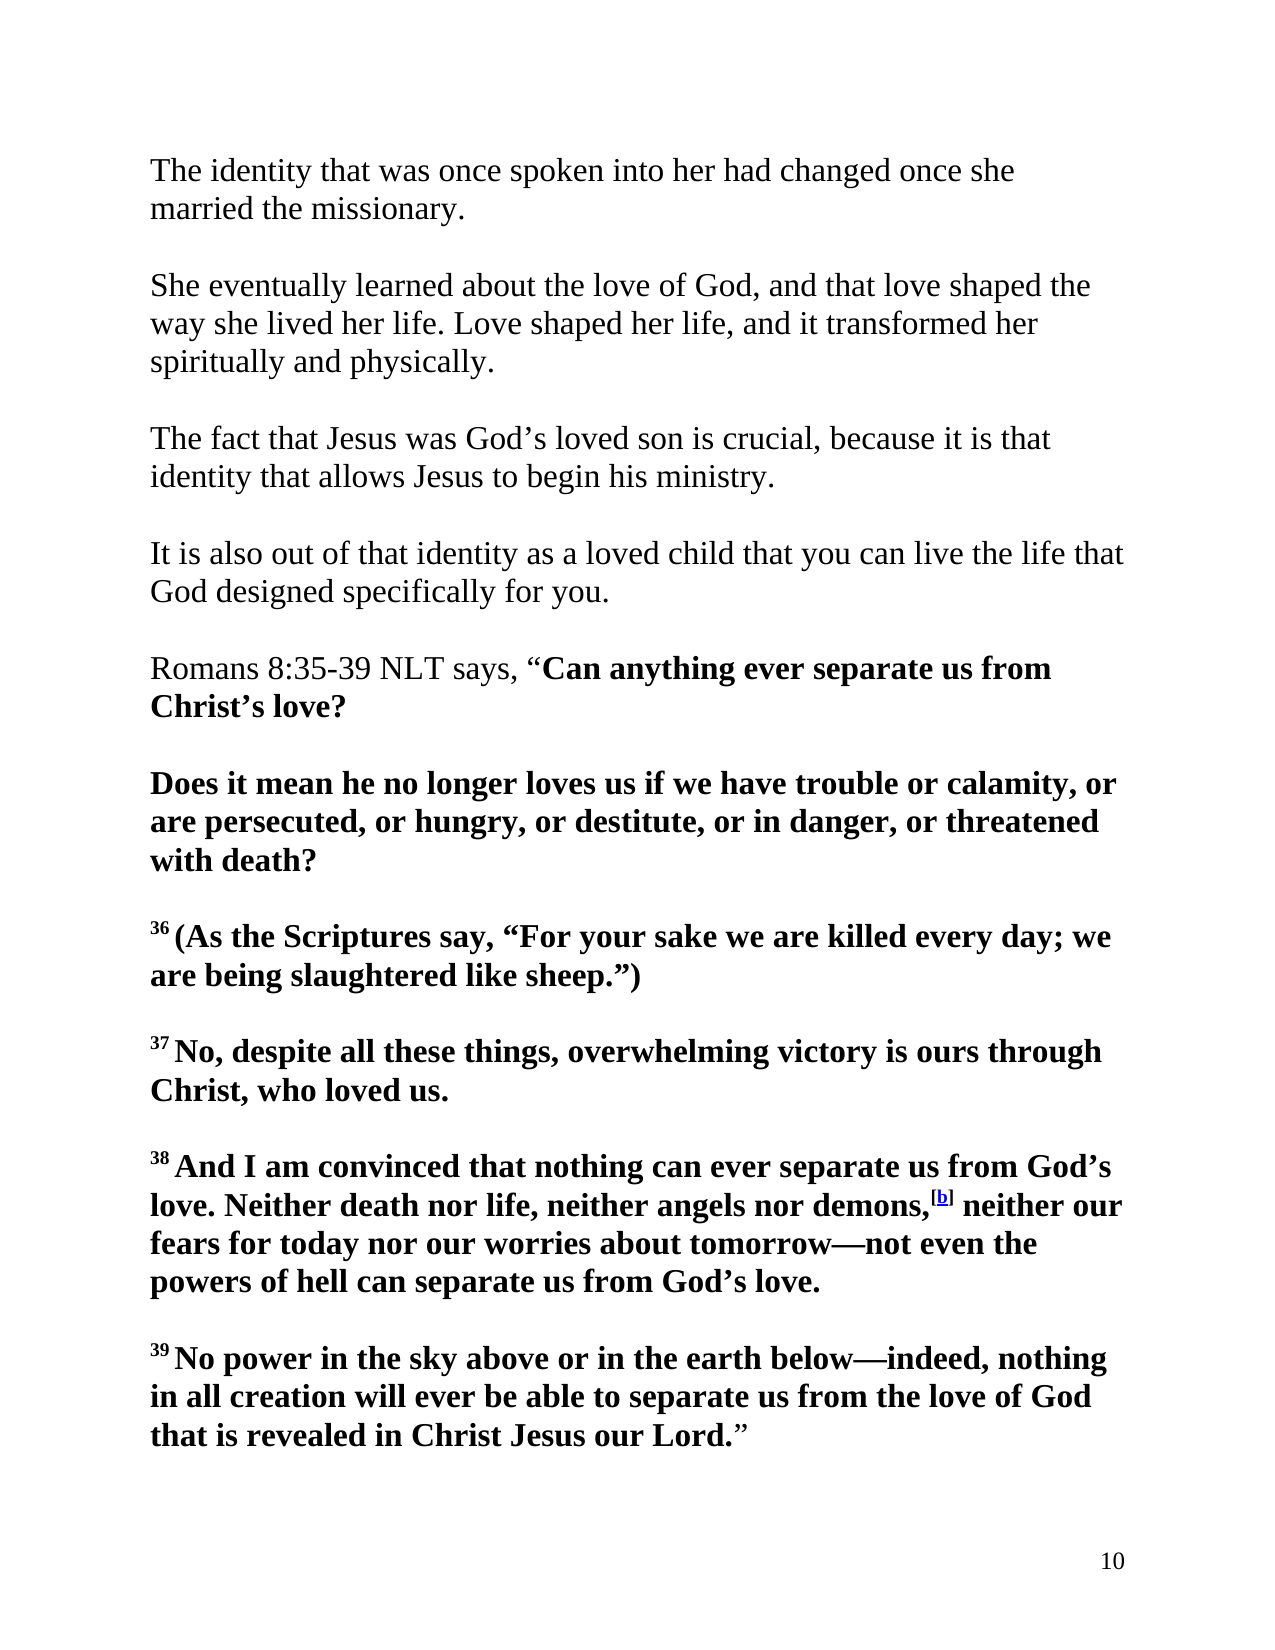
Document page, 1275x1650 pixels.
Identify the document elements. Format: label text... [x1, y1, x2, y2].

text It is also out of that identity as a loved child that you can live the life that God designed specifically for you. [150, 533, 1125, 610]
text 39 No power in the sky above or in the earth below—indeed, nothing in all creation will ever be able to separate us from the love of God that is revealed in Christ Jesus our Lord.” [150, 1338, 1125, 1453]
text Does it mean he no longer loves us if we have trouble or calamity, or are persecuted, or hungry, or destitute, or in danger, or threatened with death? [150, 763, 1125, 878]
text The identity that was once spoken into her had changed once she married the missionary. [150, 150, 1125, 227]
text The fact that Jesus was God’s loved son is crucial, because it is that identity that allows Jesus to begin his ministry. [150, 418, 1125, 495]
text 37 No, despite all these things, overwhelming victory is ours through Christ, who loved us. [150, 1032, 1125, 1108]
text She eventually learned about the love of God, and that love shaped the way she lived her life. Love shaped her life, and it transformed her spiritually and physically. [150, 265, 1125, 380]
text 36 (As the Scriptures say, “For your sake we are killed every day; we are being slaughtered like sheep.”) [150, 917, 1125, 993]
text Romans 8:35-39 NLT says, “Can anything ever separate us from Christ’s love? [150, 648, 1125, 725]
text 38 And I am convinced that nothing can ever separate us from God’s love. Neither death nor life, neither angels nor demons,[b] neither our fears for today nor our worries about tomorrow—not even the powers of hell can separate us from God’s love. [150, 1147, 1125, 1300]
